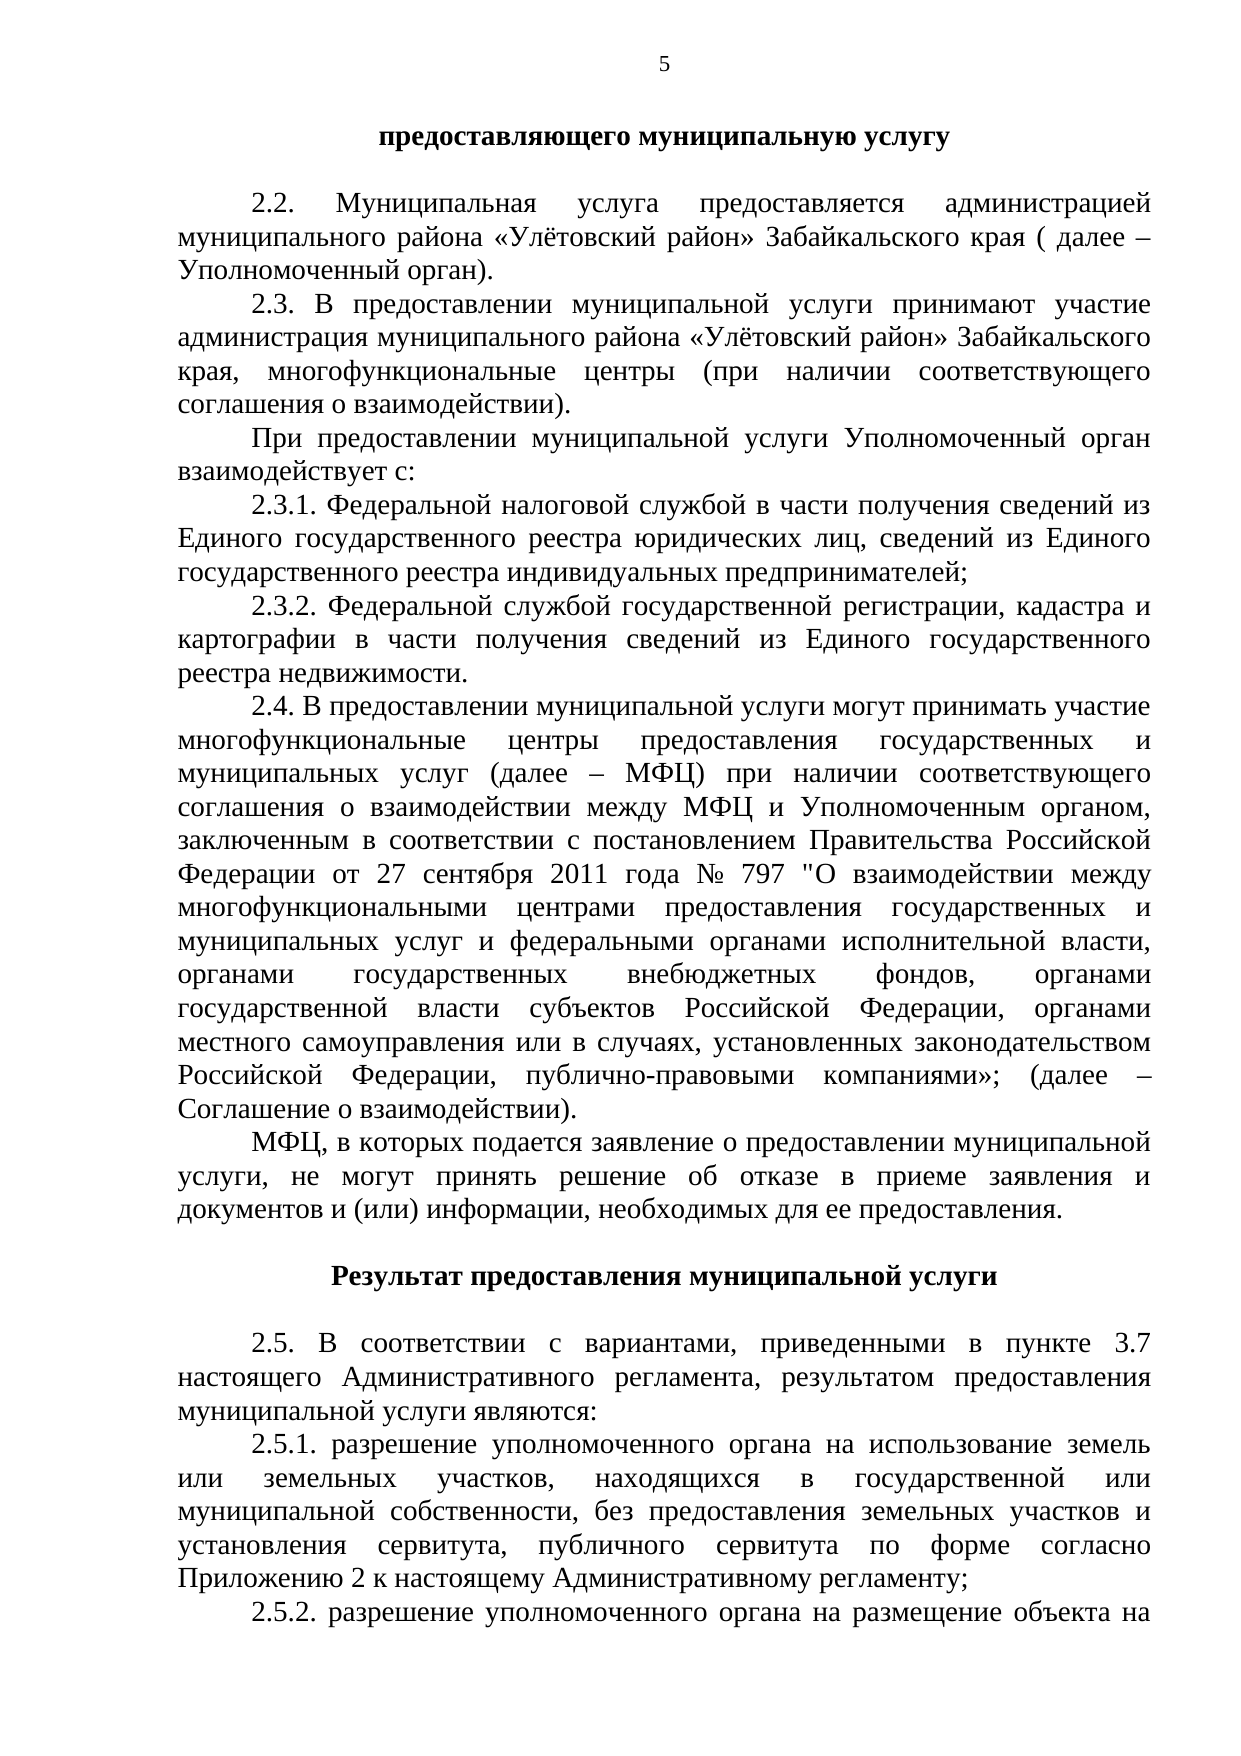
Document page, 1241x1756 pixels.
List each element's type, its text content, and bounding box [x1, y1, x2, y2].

text Результат предоставления муниципальной услуги [177, 1258, 1152, 1292]
text 2.5. В соответствии с вариантами, приведенными в пункте 3.7 настоящего Административного регламента, результатом предоставления муниципальной услуги являются: [177, 1326, 1152, 1426]
text 2.4. В предоставлении муниципальной услуги могут принимать участие многофункциональные центры предоставления государственных и муниципальных услуг (далее – МФЦ) при наличии соответствующего соглашения о взаимодействии между МФЦ и Уполномоченным органом, заключенным в соответствии с постановлением Правительства Российской Федерации от 27 сентября 2011 года № 797 "О взаимодействии между многофункциональными центрами предоставления государственных и муниципальных услуг и федеральными органами исполнительной власти, органами государственных внебюджетных фондов, органами государственной власти субъектов Российской Федерации, органами местного самоуправления или в случаях, установленных законодательством Российской Федерации, публично-правовыми компаниями»; (далее – Соглашение о взаимодействии). [177, 688, 1152, 1124]
text При предоставлении муниципальной услуги Уполномоченный орган взаимодействует с: [177, 420, 1152, 487]
text 2.5.1. разрешение уполномоченного органа на использование земель или земельных участков, находящихся в государственной или муниципальной собственности, без предоставления земельных участков и установления сервитута, публичного сервитута по форме согласно Приложению 2 к настоящему Административному регламенту; [177, 1426, 1152, 1594]
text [177, 118, 1152, 152]
text 2.3. В предоставлении муниципальной услуги принимают участие администрация муниципального района «Улётовский район» Забайкальского края, многофункциональные центры (при наличии соответствующего соглашения о взаимодействии). [177, 286, 1152, 420]
text 2.3.1. Федеральной налоговой службой в части получения сведений из Единого государственного реестра юридических лиц, сведений из Единого государственного реестра индивидуальных предпринимателей; [177, 487, 1152, 588]
text 2.2. Муниципальная услуга предоставляется администрацией муниципального района «Улётовский район» Забайкальского края ( далее – Уполномоченный орган). [177, 185, 1152, 286]
text МФЦ, в которых подается заявление о предоставлении муниципальной услуги, не могут принять решение об отказе в приеме заявления и документов и (или) информации, необходимых для ее предоставления. [177, 1124, 1152, 1225]
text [177, 1594, 1152, 1627]
text 2.3.2. Федеральной службой государственной регистрации, кадастра и картографии в части получения сведений из Единого государственного реестра недвижимости. [177, 588, 1152, 688]
